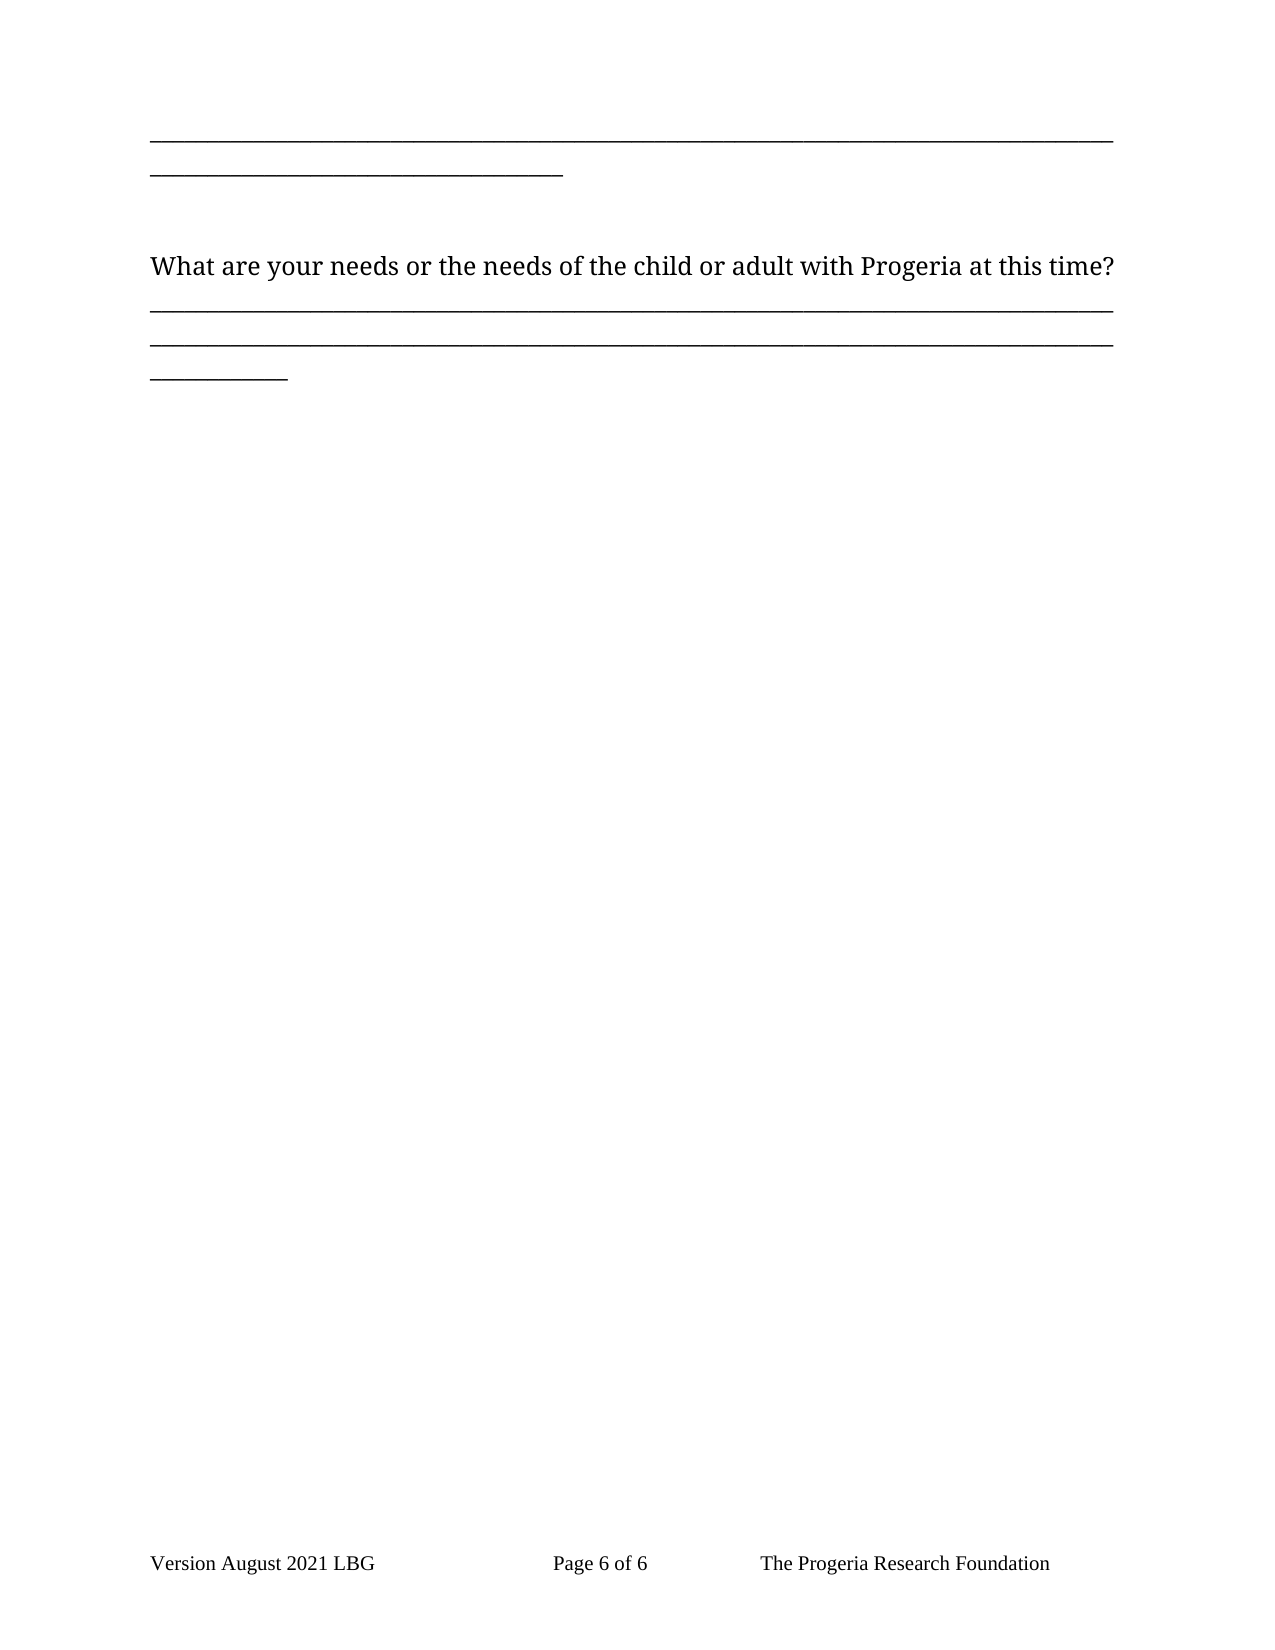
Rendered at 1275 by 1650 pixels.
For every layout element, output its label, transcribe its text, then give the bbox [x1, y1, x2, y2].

text ________________________________________________________________________________________________________________________ [150, 112, 1125, 181]
text ____________________________________________________________________________________________________________________________________________________________________________________ [150, 283, 1125, 385]
text What are your needs or the needs of the child or adult with Progeria at this time? [150, 249, 1125, 283]
